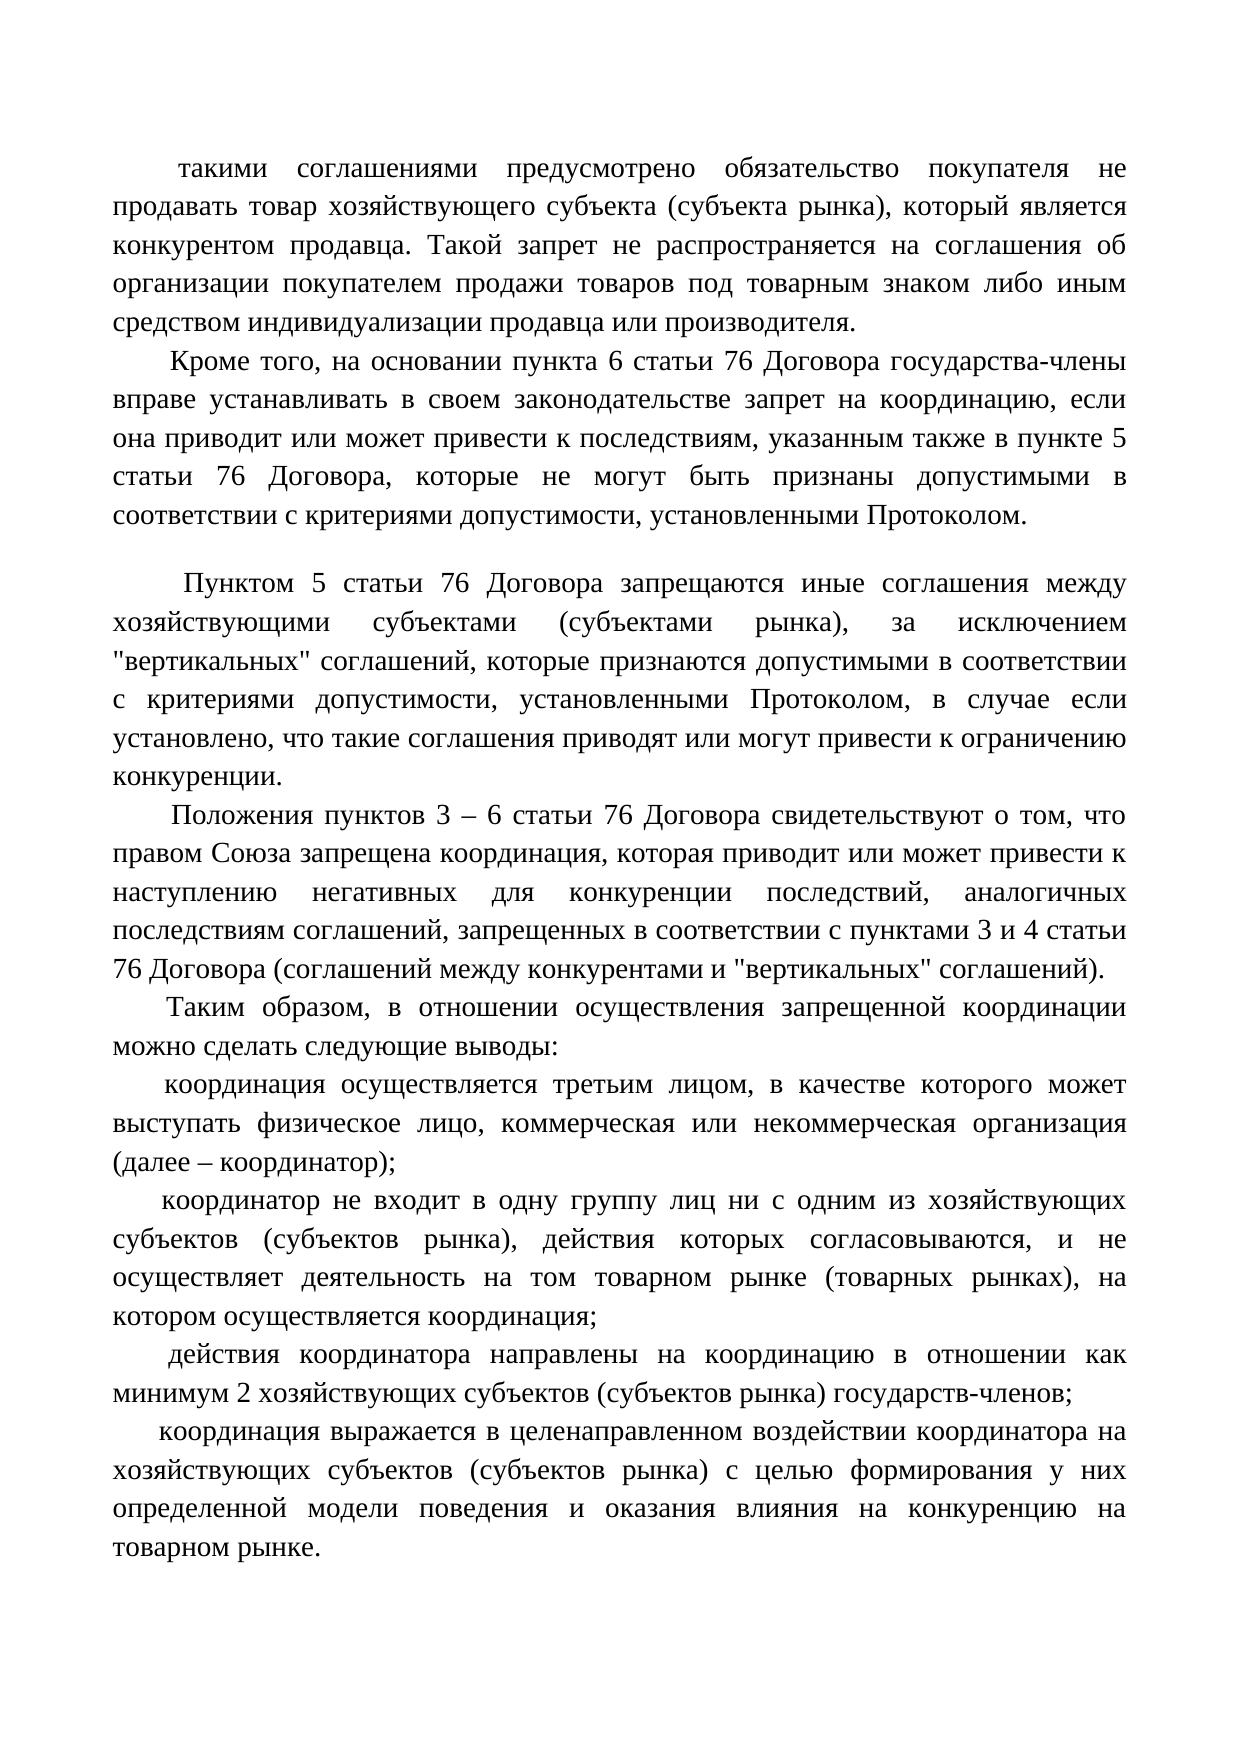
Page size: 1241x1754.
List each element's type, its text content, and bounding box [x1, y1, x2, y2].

text Таким образом, в отношении осуществления запрещенной координации можно сделать следующие выводы: [112, 989, 1128, 1062]
text координация осуществляется третьим лицом, в качестве которого может выступать физическое лицо, коммерческая или некоммерческая организация (далее – координатор); [112, 1067, 1128, 1177]
text Положения пунктов 3 – 6 статьи 76 Договора свидетельствуют о том, что правом Союза запрещена координация, которая приводит или может привести к наступлению негативных для конкуренции последствий, аналогичных последствиям соглашений, запрещенных в соответствии с пунктами 3 и 4 статьи 76 Договора (соглашений между конкурентами и "вертикальных" соглашений). [112, 797, 1128, 984]
text Кроме того, на основании пункта 6 статьи 76 Договора государства-члены вправе устанавливать в своем законодательстве запрет на координацию, если она приводит или может привести к последствиям, указанным также в пункте 5 статьи 76 Договора, которые не могут быть признаны допустимыми в соответствии с критериями допустимости, установленными Протоколом. [112, 343, 1128, 530]
text Пунктом 5 статьи 76 Договора запрещаются иные соглашения между хозяйствующими субъектами (субъектами рынка), за исключением "вертикальных" соглашений, которые признаются допустимыми в соответствии с критериями допустимости, установленными Протоколом, в случае если установлено, что такие соглашения приводят или могут привести к ограничению конкуренции. [112, 566, 1128, 792]
text координатор не входит в одну группу лиц ни с одним из хозяйствующих субъектов (субъектов рынка), действия которых согласовываются, и не осуществляет деятельность на том товарном рынке (товарных рынках), на котором осуществляется координация; [112, 1182, 1128, 1331]
text действия координатора направлены на координацию в отношении как минимум 2 хозяйствующих субъектов (субъектов рынка) государств-членов; [112, 1336, 1128, 1408]
text координация выражается в целенаправленном воздействии координатора на хозяйствующих субъектов (субъектов рынка) с целью формирования у них определенной модели поведения и оказания влияния на конкуренцию на товарном рынке. [112, 1413, 1128, 1563]
text такими соглашениями предусмотрено обязательство покупателя не продавать товар хозяйствующего субъекта (субъекта рынка), который является конкурентом продавца. Такой запрет не распространяется на соглашения об организации покупателем продажи товаров под товарным знаком либо иным средством индивидуализации продавца или производителя. [112, 150, 1128, 338]
